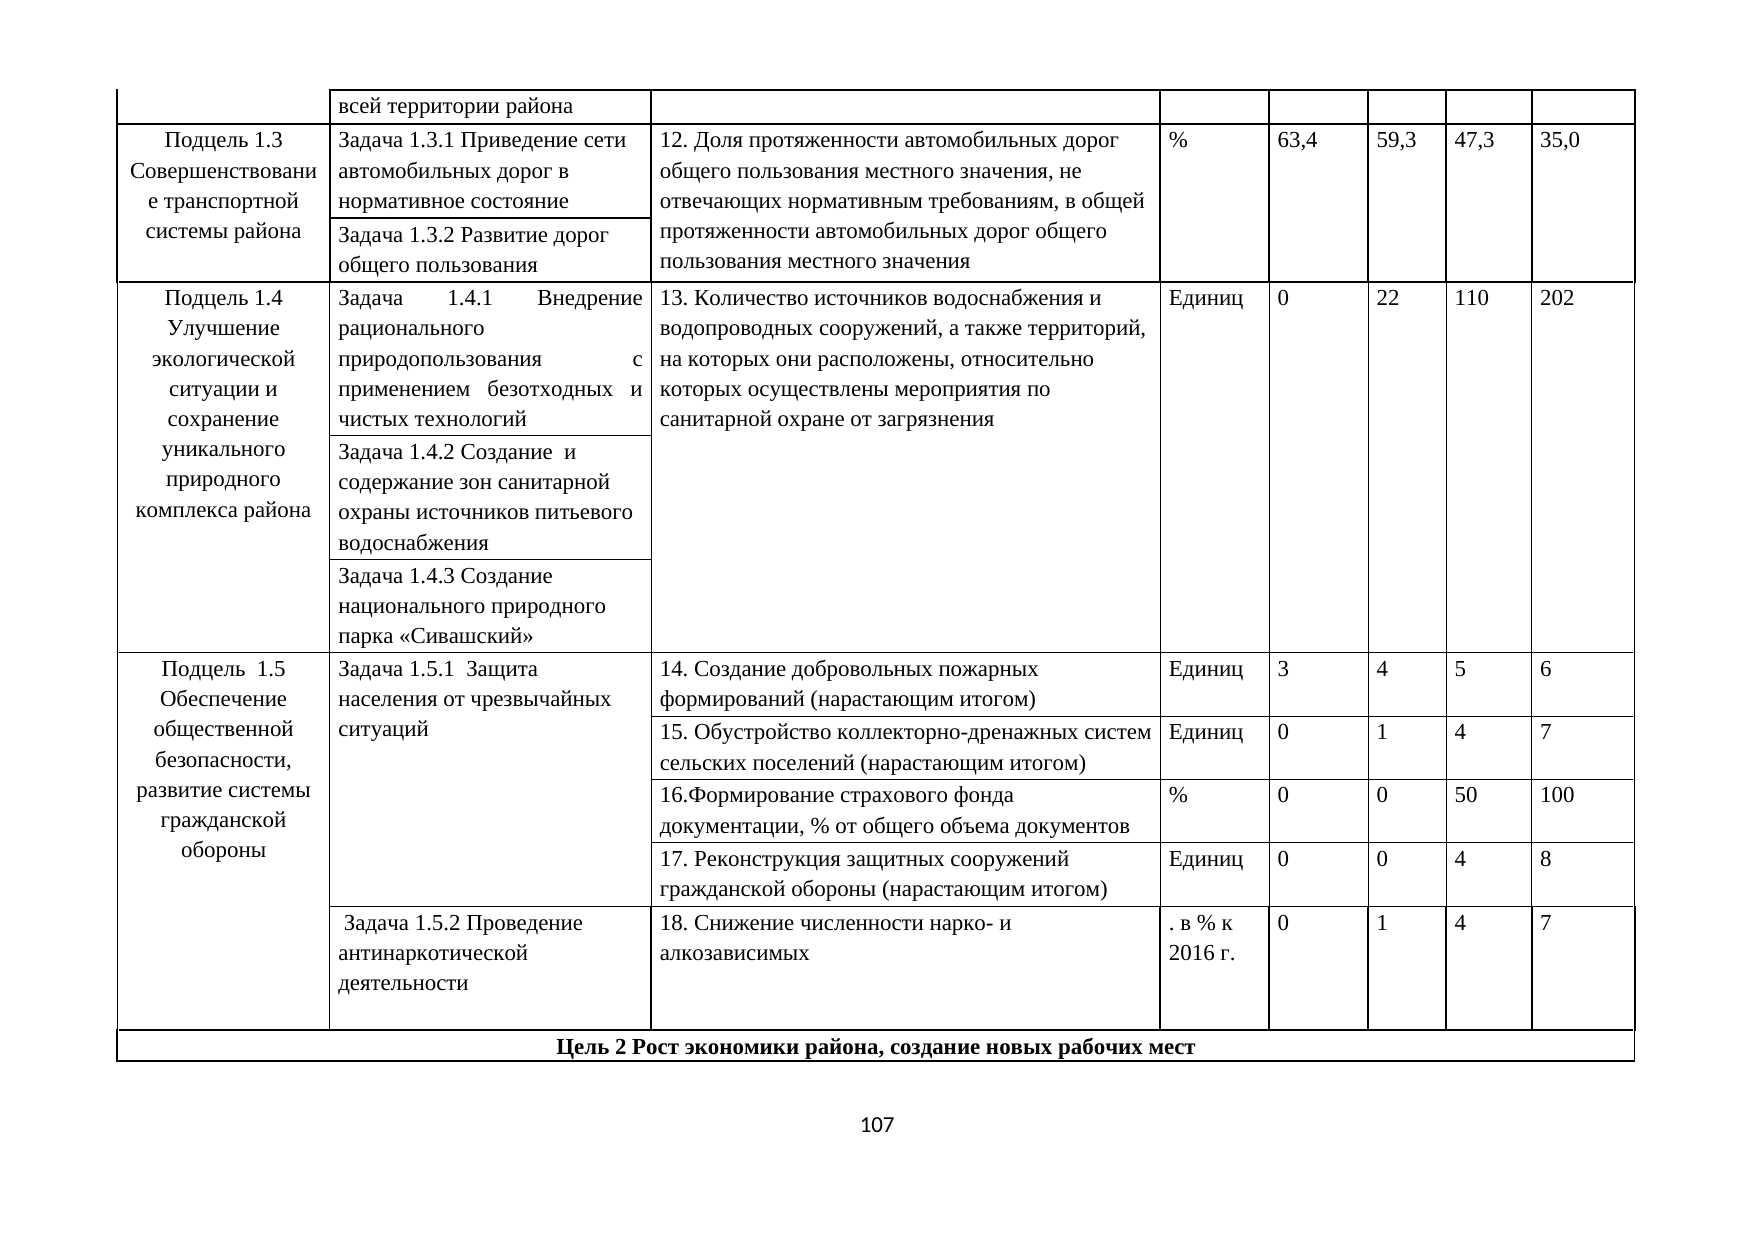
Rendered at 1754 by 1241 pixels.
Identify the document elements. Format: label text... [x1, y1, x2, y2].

table_cell 1 [1369, 717, 1446, 779]
table_cell Единиц [1161, 717, 1269, 779]
table_cell 35,0 [1533, 125, 1634, 281]
table_cell 8 [1532, 842, 1634, 906]
table_cell [1161, 91, 1268, 123]
table_cell 0 [1270, 717, 1368, 779]
table_cell Задача 1.4.2 Создание и содержание зон санитарной охраны источников питьевого водоснабжения [330, 436, 651, 559]
table_cell 47,3 [1447, 125, 1531, 281]
table_cell Задача 1.5.1 Защита населения от чрезвычайных ситуаций [330, 653, 651, 906]
table_cell . в % к 2016 г. [1161, 907, 1268, 1029]
table_cell 14. Создание добровольных пожарных формирований (нарастающим итогом) [652, 653, 1160, 716]
table_cell 3 [1270, 653, 1368, 716]
table_cell Единиц [1161, 653, 1269, 716]
table_cell 6 [1532, 652, 1634, 716]
table_cell 12. Доля протяженности автомобильных дорог общего пользования местного значения, не отвечающих нормативным требованиям, в общей протяженности автомобильных дорог общего пользования местного значения [652, 125, 1159, 281]
table_cell Единиц [1161, 283, 1269, 652]
table_cell Подцель 1.3 Совершенствование транспортной системы района [118, 125, 329, 281]
table_cell 4 [1447, 907, 1531, 1029]
table_cell [1533, 91, 1634, 123]
table_cell 202 [1532, 281, 1634, 652]
table_cell 0 [1270, 780, 1368, 842]
table_cell 4 [1447, 843, 1531, 906]
table_cell 4 [1369, 653, 1446, 716]
table_cell 4 [1447, 717, 1531, 779]
table_cell 5 [1447, 653, 1531, 716]
table_cell 13. Количество источников водоснабжения и водопроводных сооружений, а также территорий, на которых они расположены, относительно которых осуществлены мероприятия по санитарной охране от загрязнения [652, 283, 1160, 652]
table_cell Подцель 1.5 Обеспечение общественной безопасности, развитие системы гражданской обороны [118, 653, 329, 1029]
table_cell Задача 1.4.3 Создание национального природного парка «Сивашский» [330, 560, 651, 652]
table_cell 59,3 [1369, 125, 1445, 281]
table_cell Задача 1.4.1 Внедрение рационального природопользования с применением безотходных и чистых технологий [330, 283, 651, 435]
table_cell 63,4 [1270, 125, 1367, 281]
table_cell 17. Реконструкция защитных сооружений гражданской обороны (нарастающим итогом) [652, 843, 1160, 906]
table_cell % [1161, 780, 1269, 842]
table_cell 22 [1369, 283, 1446, 652]
table_cell 0 [1369, 780, 1446, 842]
table_cell 50 [1447, 780, 1531, 842]
table_cell Задача 1.3.2 Развитие дорог общего пользования [331, 219, 650, 281]
table_cell Единиц [1161, 843, 1269, 906]
table_cell 0 [1270, 283, 1368, 652]
table_cell [1270, 91, 1367, 123]
table_cell [652, 91, 1159, 123]
table_cell Задача 1.5.2 Проведение антинаркотической деятельности [330, 907, 650, 1029]
table_cell 15. Обустройство коллекторно-дренажных систем сельских поселений (нарастающим итогом) [652, 717, 1160, 779]
table_cell % [1161, 125, 1268, 281]
table_cell 110 [1447, 283, 1531, 652]
table_cell [118, 89, 329, 123]
table_cell 0 [1270, 843, 1368, 906]
table_cell 0 [1270, 907, 1367, 1029]
table_cell [1369, 91, 1445, 123]
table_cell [331, 91, 650, 123]
table_cell 1 [1369, 907, 1445, 1029]
table_cell [1447, 91, 1531, 123]
table_cell Задача 1.3.1 Приведение сети автомобильных дорог в нормативное состояние [331, 125, 650, 217]
table_cell 7 [1532, 716, 1634, 779]
table_cell 18. Снижение численности нарко- и алкозависимых [652, 907, 1159, 1029]
table_cell 100 [1532, 779, 1634, 842]
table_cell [118, 1029, 1634, 1059]
table_cell 7 [1533, 906, 1634, 1029]
table_cell 0 [1369, 843, 1446, 906]
table_cell Подцель 1.4 Улучшение экологической ситуации и сохранение уникального природного комплекса района [118, 282, 329, 652]
table_cell 16.Формирование страхового фонда документации, % от общего объема документов [652, 780, 1160, 842]
